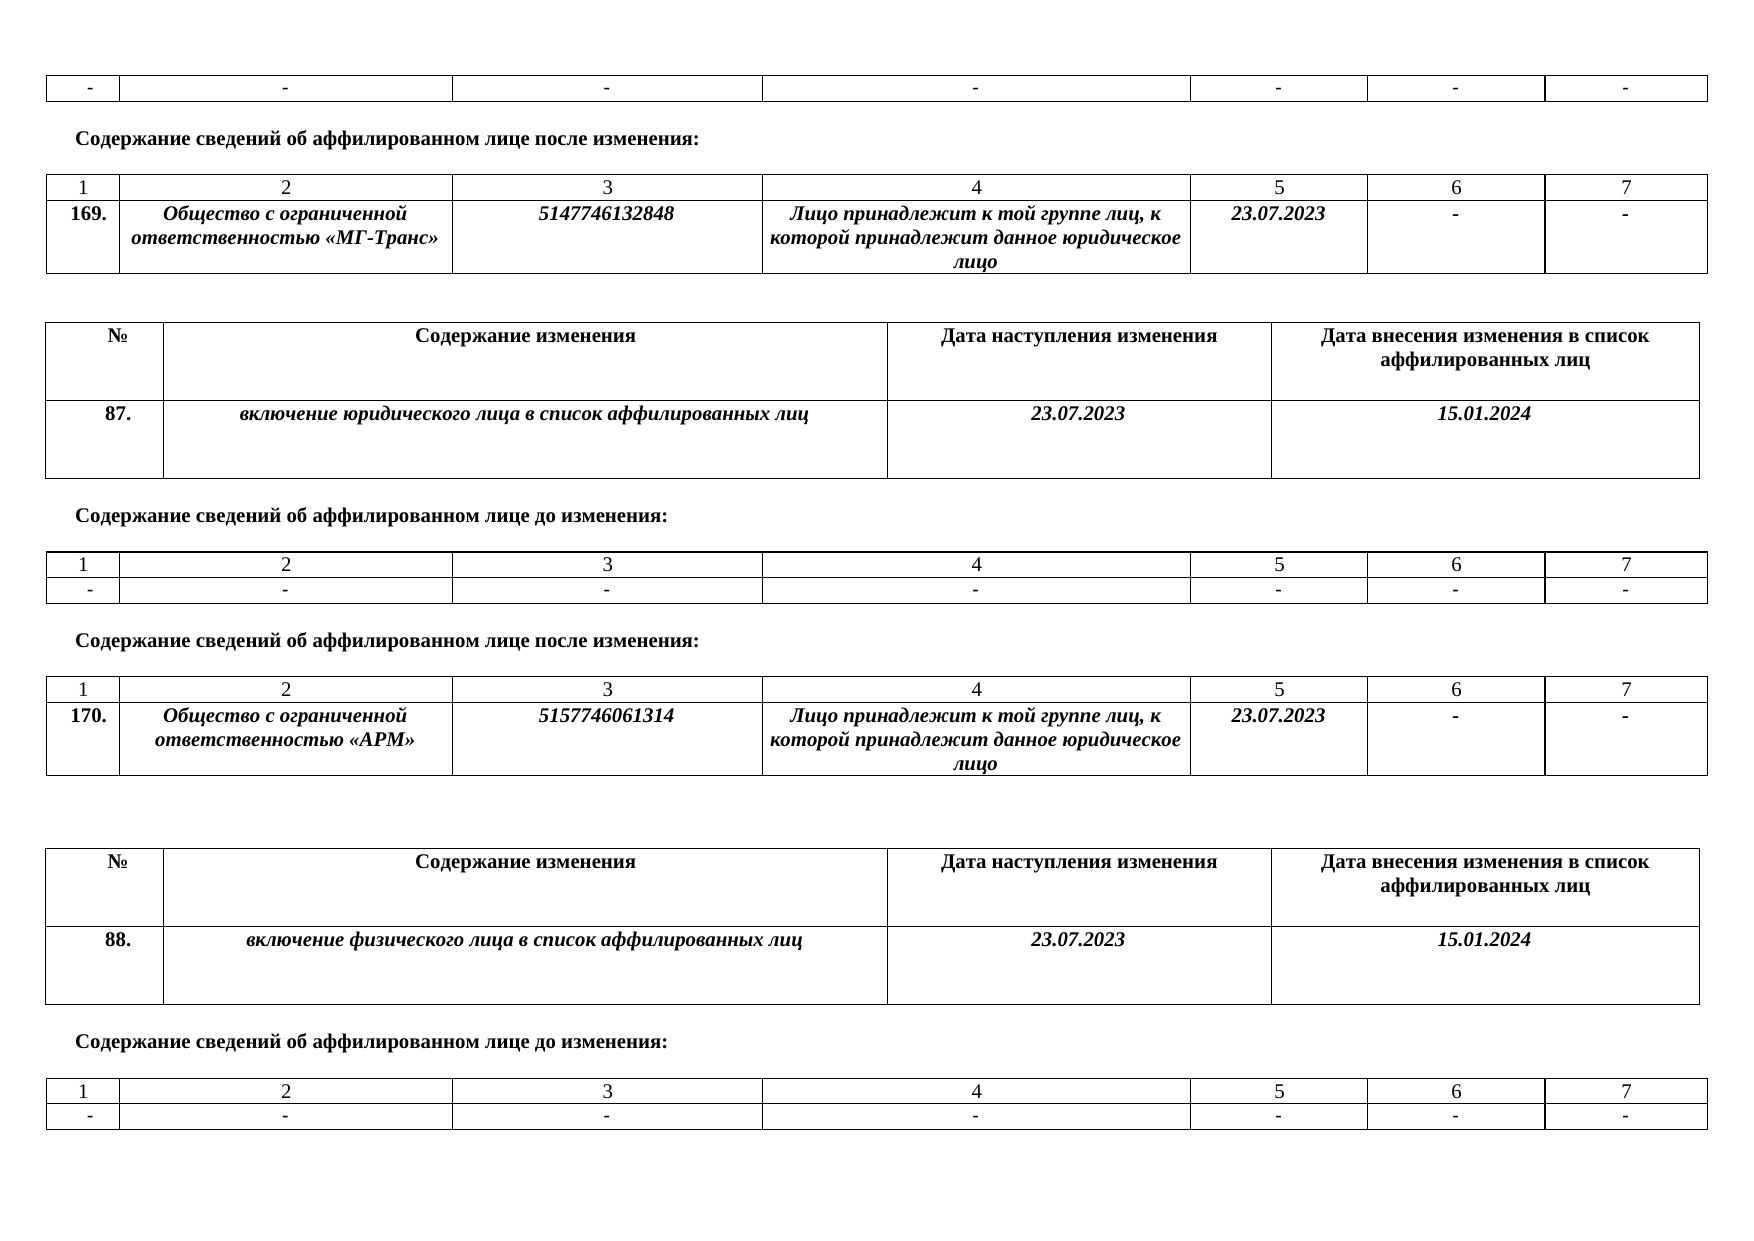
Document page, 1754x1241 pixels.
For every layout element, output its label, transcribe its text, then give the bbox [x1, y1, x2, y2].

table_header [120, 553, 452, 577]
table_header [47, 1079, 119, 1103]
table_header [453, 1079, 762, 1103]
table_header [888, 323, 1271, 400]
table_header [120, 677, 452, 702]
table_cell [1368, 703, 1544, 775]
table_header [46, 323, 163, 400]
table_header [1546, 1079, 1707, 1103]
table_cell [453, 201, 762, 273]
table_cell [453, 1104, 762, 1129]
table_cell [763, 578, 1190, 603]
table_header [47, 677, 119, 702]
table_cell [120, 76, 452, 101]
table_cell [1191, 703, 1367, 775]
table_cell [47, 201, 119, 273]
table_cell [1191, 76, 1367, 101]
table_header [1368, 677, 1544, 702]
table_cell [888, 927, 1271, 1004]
text Содержание сведений об аффилированном лице после изменения: [75, 628, 1679, 652]
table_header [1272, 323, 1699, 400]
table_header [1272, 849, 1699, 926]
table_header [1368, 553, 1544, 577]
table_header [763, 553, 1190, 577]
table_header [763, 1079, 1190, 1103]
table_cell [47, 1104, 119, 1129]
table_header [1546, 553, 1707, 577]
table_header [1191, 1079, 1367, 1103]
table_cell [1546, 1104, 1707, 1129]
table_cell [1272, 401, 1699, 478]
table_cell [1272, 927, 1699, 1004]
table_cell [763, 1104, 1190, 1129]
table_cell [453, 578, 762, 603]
text Содержание сведений об аффилированном лице до изменения: [75, 503, 1679, 527]
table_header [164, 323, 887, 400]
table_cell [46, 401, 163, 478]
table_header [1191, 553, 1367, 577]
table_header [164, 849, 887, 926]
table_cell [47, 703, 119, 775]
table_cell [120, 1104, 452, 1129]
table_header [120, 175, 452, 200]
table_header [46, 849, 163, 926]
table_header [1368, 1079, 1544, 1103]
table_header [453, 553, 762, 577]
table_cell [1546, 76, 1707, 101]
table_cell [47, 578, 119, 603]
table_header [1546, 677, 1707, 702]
text Содержание сведений об аффилированном лице до изменения: [75, 1029, 1679, 1053]
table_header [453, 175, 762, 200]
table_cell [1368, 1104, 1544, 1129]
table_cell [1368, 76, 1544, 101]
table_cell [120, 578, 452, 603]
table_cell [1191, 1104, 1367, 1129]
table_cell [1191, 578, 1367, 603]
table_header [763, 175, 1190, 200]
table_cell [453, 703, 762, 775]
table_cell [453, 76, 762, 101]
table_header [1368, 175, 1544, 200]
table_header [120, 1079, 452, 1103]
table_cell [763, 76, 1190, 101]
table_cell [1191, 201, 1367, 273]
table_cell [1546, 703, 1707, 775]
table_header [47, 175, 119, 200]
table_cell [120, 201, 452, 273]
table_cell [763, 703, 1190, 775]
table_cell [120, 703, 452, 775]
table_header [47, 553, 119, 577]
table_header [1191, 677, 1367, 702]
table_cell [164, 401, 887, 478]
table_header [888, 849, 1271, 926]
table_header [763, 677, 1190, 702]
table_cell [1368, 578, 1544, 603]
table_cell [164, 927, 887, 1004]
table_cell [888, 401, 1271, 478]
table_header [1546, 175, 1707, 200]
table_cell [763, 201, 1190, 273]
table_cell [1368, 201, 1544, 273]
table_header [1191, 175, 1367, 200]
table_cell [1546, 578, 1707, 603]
text Содержание сведений об аффилированном лице после изменения: [75, 126, 1679, 150]
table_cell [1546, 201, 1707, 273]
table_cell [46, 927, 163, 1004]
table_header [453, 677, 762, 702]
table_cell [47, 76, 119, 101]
